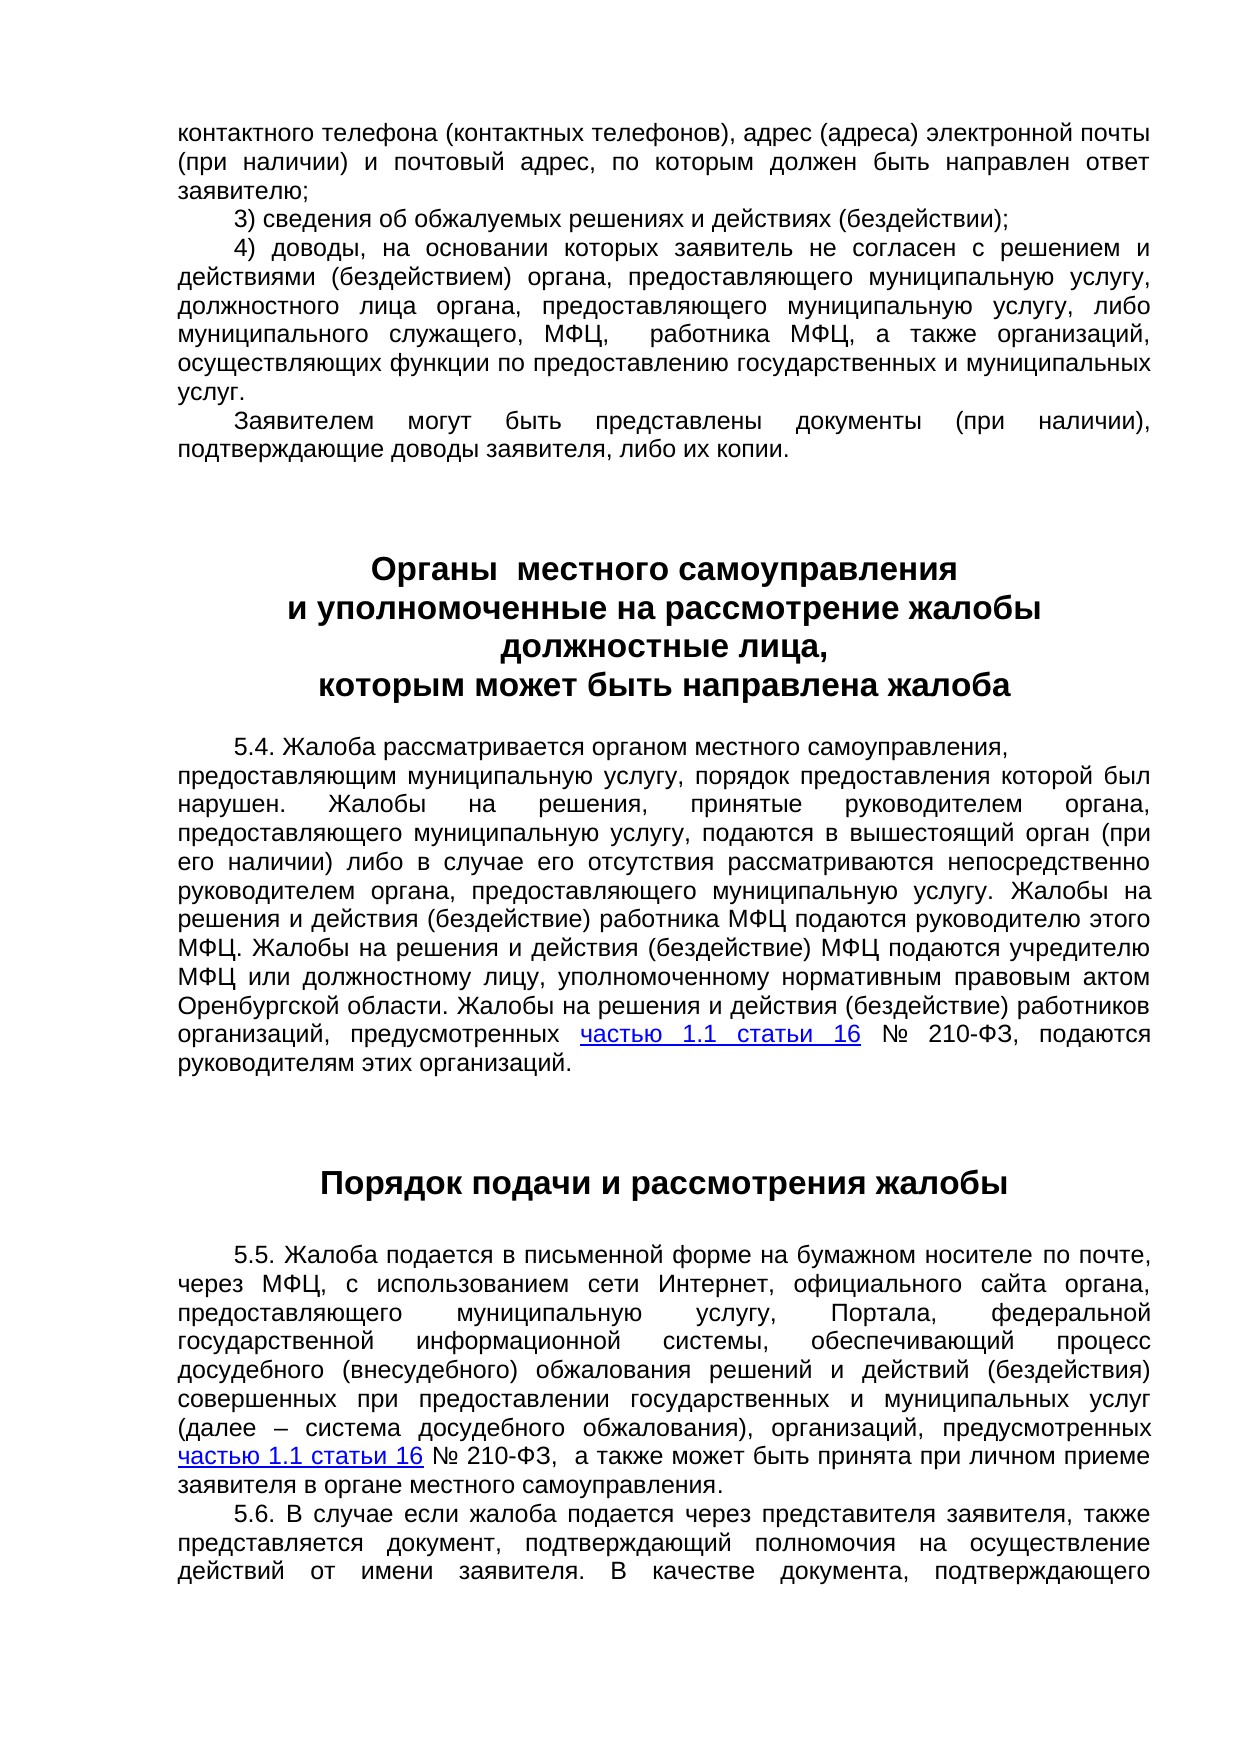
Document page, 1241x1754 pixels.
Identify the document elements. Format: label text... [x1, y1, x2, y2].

text Порядок подачи и рассмотрения жалобы [177, 1163, 1152, 1202]
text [177, 118, 1152, 204]
text 4) доводы, на основании которых заявитель не согласен с решением и действиями (бездействием) органа, предоставляющего муниципальную услугу, должностного лица органа, предоставляющего муниципальную услугу, либо муниципального служащего, МФЦ, работника МФЦ, а также организаций, осуществляющих функции по предоставлению государственных и муниципальных услуг. [177, 233, 1152, 406]
text которым может быть направлена жалоба [177, 665, 1152, 703]
text 5.4. Жалоба рассматривается органом местного самоуправления, предоставляющим муниципальную услугу, порядок предоставления которой был нарушен. Жалобы на решения, принятые руководителем органа, предоставляющего муниципальную услугу, подаются в вышестоящий орган (при его наличии) либо в случае его отсутствия рассматриваются непосредственно руководителем органа, предоставляющего муниципальную услугу. Жалобы на решения и действия (бездействие) работника МФЦ подаются руководителю этого МФЦ. Жалобы на решения и действия (бездействие) МФЦ подаются учредителю МФЦ или должностному лицу, уполномоченному нормативным правовым актом Оренбургской области. Жалобы на решения и действия (бездействие) работников организаций, предусмотренных частью 1.1 статьи 16 № 210-ФЗ, подаются руководителям этих организаций. [177, 732, 1152, 1077]
text 3) сведения об обжалуемых решениях и действиях (бездействии); [177, 204, 1152, 233]
text Заявителем могут быть представлены документы (при наличии), подтверждающие доводы заявителя, либо их копии. [177, 406, 1152, 463]
text Органы местного самоуправления и уполномоченные на рассмотрение жалобы должностные лица, [177, 549, 1152, 665]
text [177, 1499, 1152, 1585]
text 5.5. Жалоба подается в письменной форме на бумажном носителе по почте, через МФЦ, с использованием сети Интернет, официального сайта органа, предоставляющего муниципальную услугу, Портала, федеральной государственной информационной системы, обеспечивающий процесс досудебного (внесудебного) обжалования решений и действий (бездействия) совершенных при предоставлении государственных и муниципальных услуг (далее – система досудебного обжалования), организаций, предусмотренных частью 1.1 статьи 16 № 210-ФЗ, а также может быть принята при личном приеме заявителя в органе местного самоуправления. [177, 1240, 1152, 1499]
